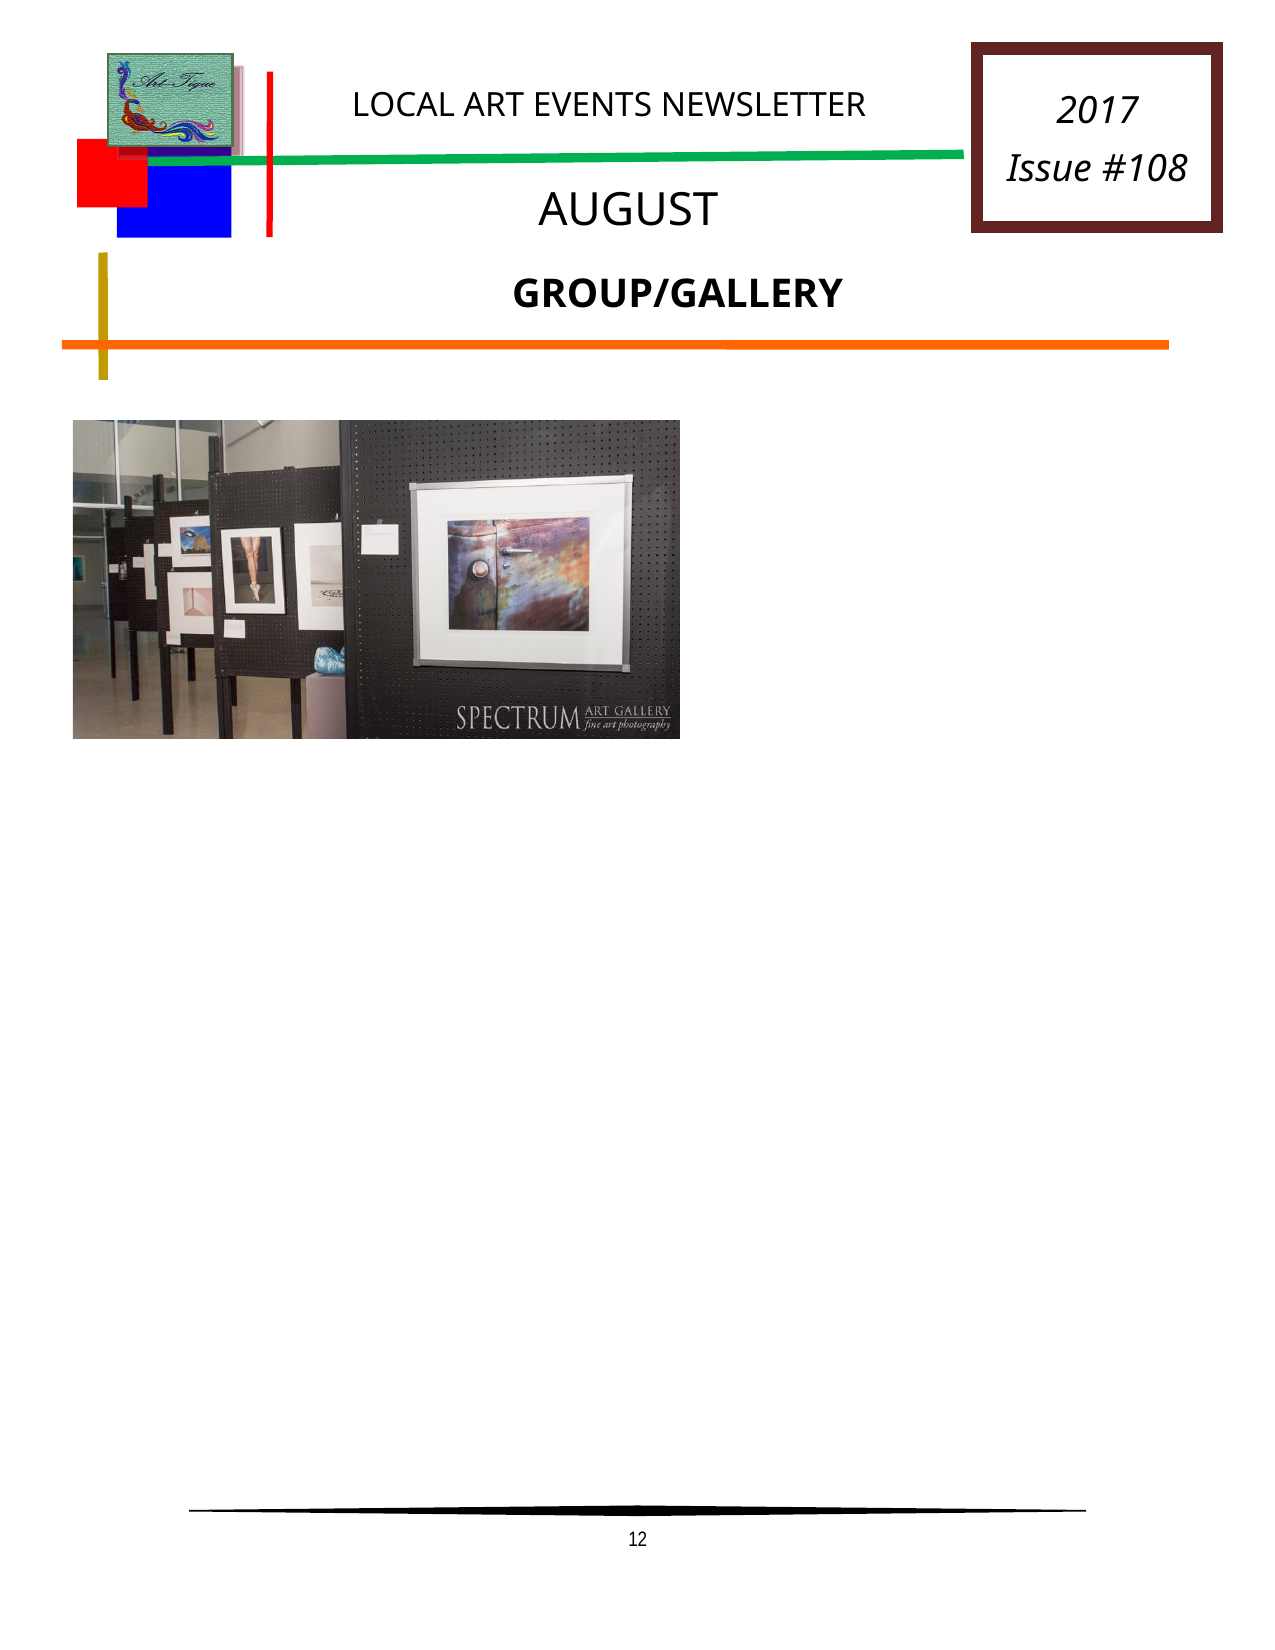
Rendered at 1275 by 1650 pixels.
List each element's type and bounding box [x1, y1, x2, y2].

picture [109, 55, 231, 145]
picture [72, 420, 680, 739]
